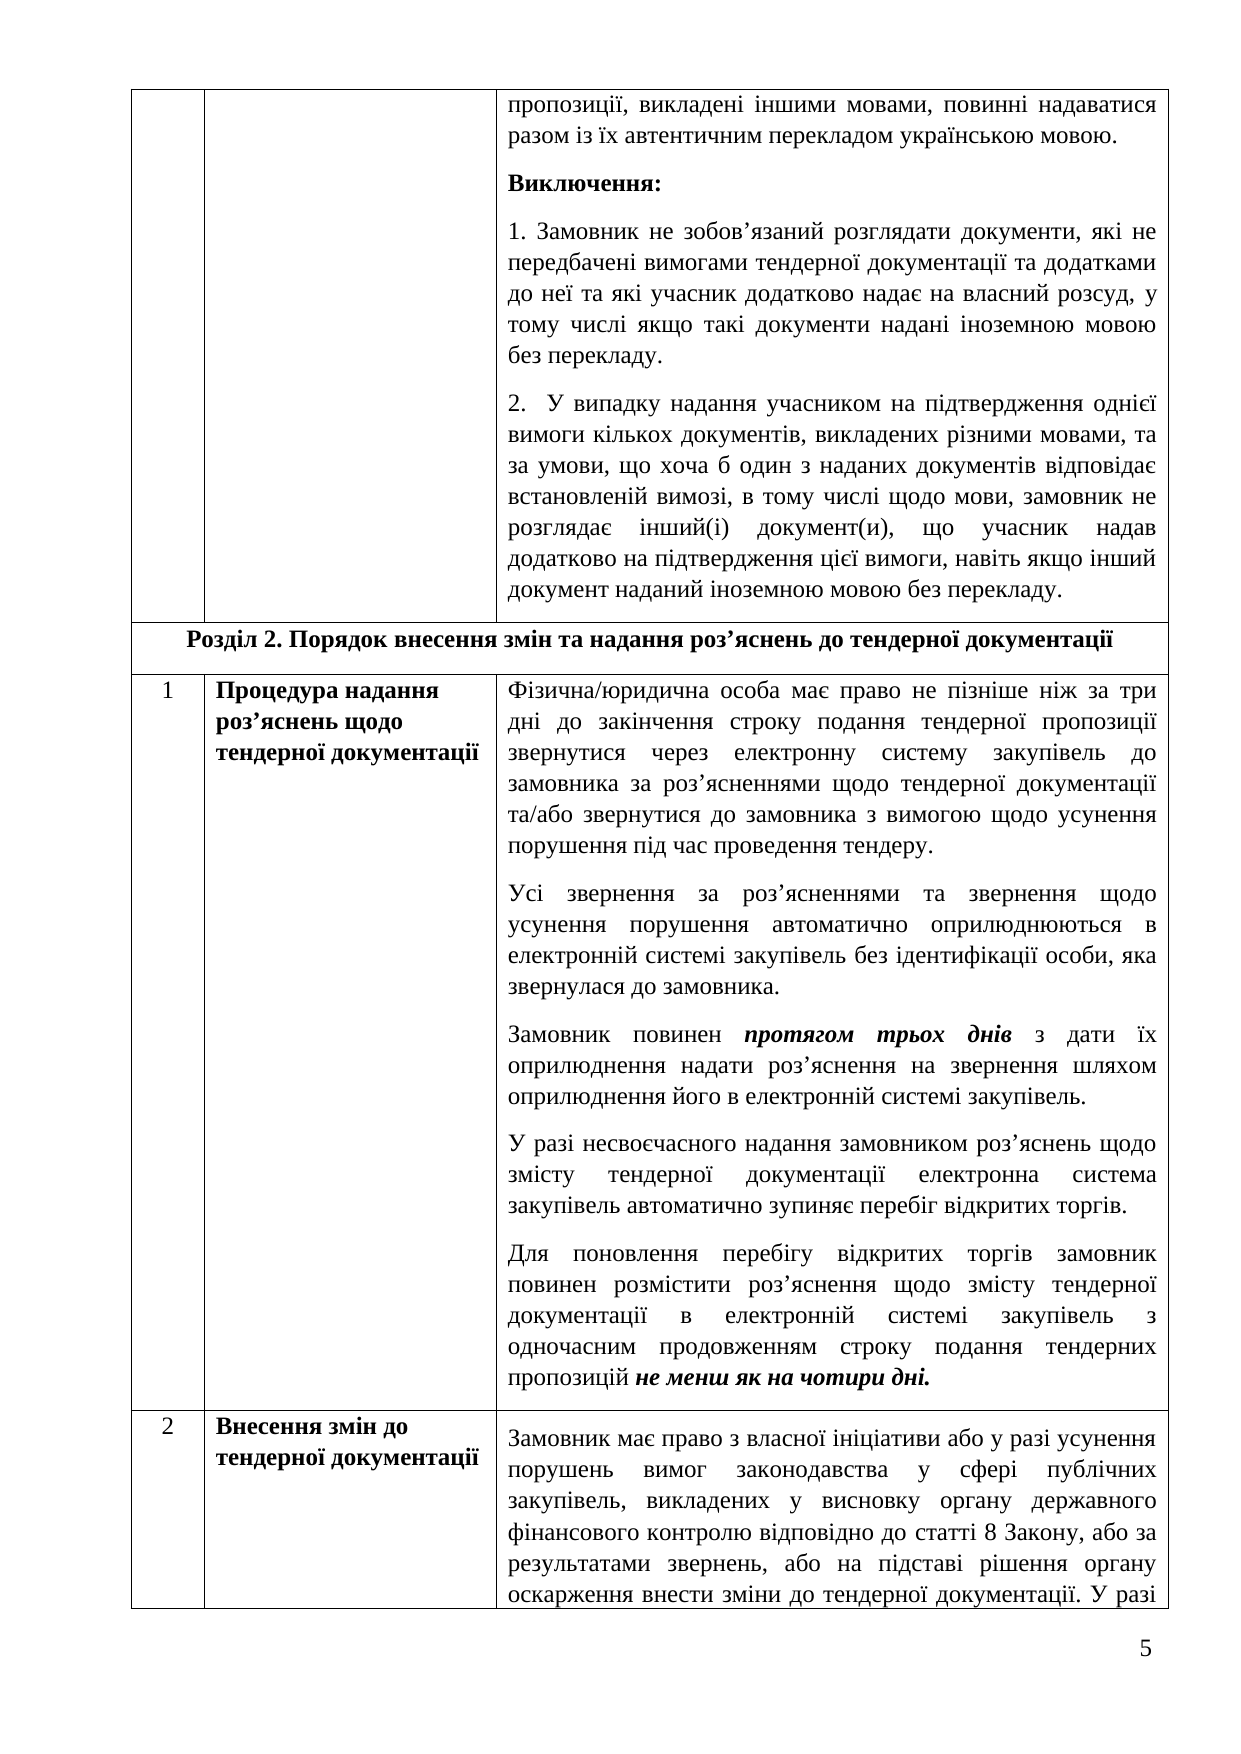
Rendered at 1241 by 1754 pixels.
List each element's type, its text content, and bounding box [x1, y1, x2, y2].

table_cell 1 [132, 675, 204, 1410]
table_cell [205, 1411, 496, 1607]
table_cell Фізична/юридична особа має право не пізніше ніж за три дні до закінчення строку подання тендерної пропозиції звернутися через електронну систему закупівель до замовника за роз’ясненнями щодо тендерної документації та/або звернутися до замовника з вимогою щодо усунення порушення під час проведення тендеру. Усі звернення за роз’ясненнями та звернення щодо усунення порушення автоматично оприлюднюються в електронній системі закупівель без ідентифікації особи, яка звернулася до замовника. Замовник повинен протягом трьох днів з дати їх оприлюднення надати роз’яснення на звернення шляхом оприлюднення його в електронній системі закупівель. У разі несвоєчасного надання замовником роз’яснень щодо змісту тендерної документації електронна система закупівель автоматично зупиняє перебіг відкритих торгів. Для поновлення перебігу відкритих торгів замовник повинен розмістити роз’яснення щодо змісту тендерної документації в електронній системі закупівель з одночасним продовженням строку подання тендерних пропозицій не менш як на чотири дні. [497, 675, 1168, 1410]
table_cell 2 [132, 1411, 204, 1607]
table_cell 7 [132, 90, 204, 622]
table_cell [205, 90, 496, 622]
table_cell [497, 90, 1168, 622]
table_cell Процедура надання роз’яснень щодо тендерної документації [205, 675, 496, 1410]
table_cell Розділ 2. Порядок внесення змін та надання роз’яснень до тендерної документації [132, 623, 1168, 674]
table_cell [497, 1411, 1168, 1607]
